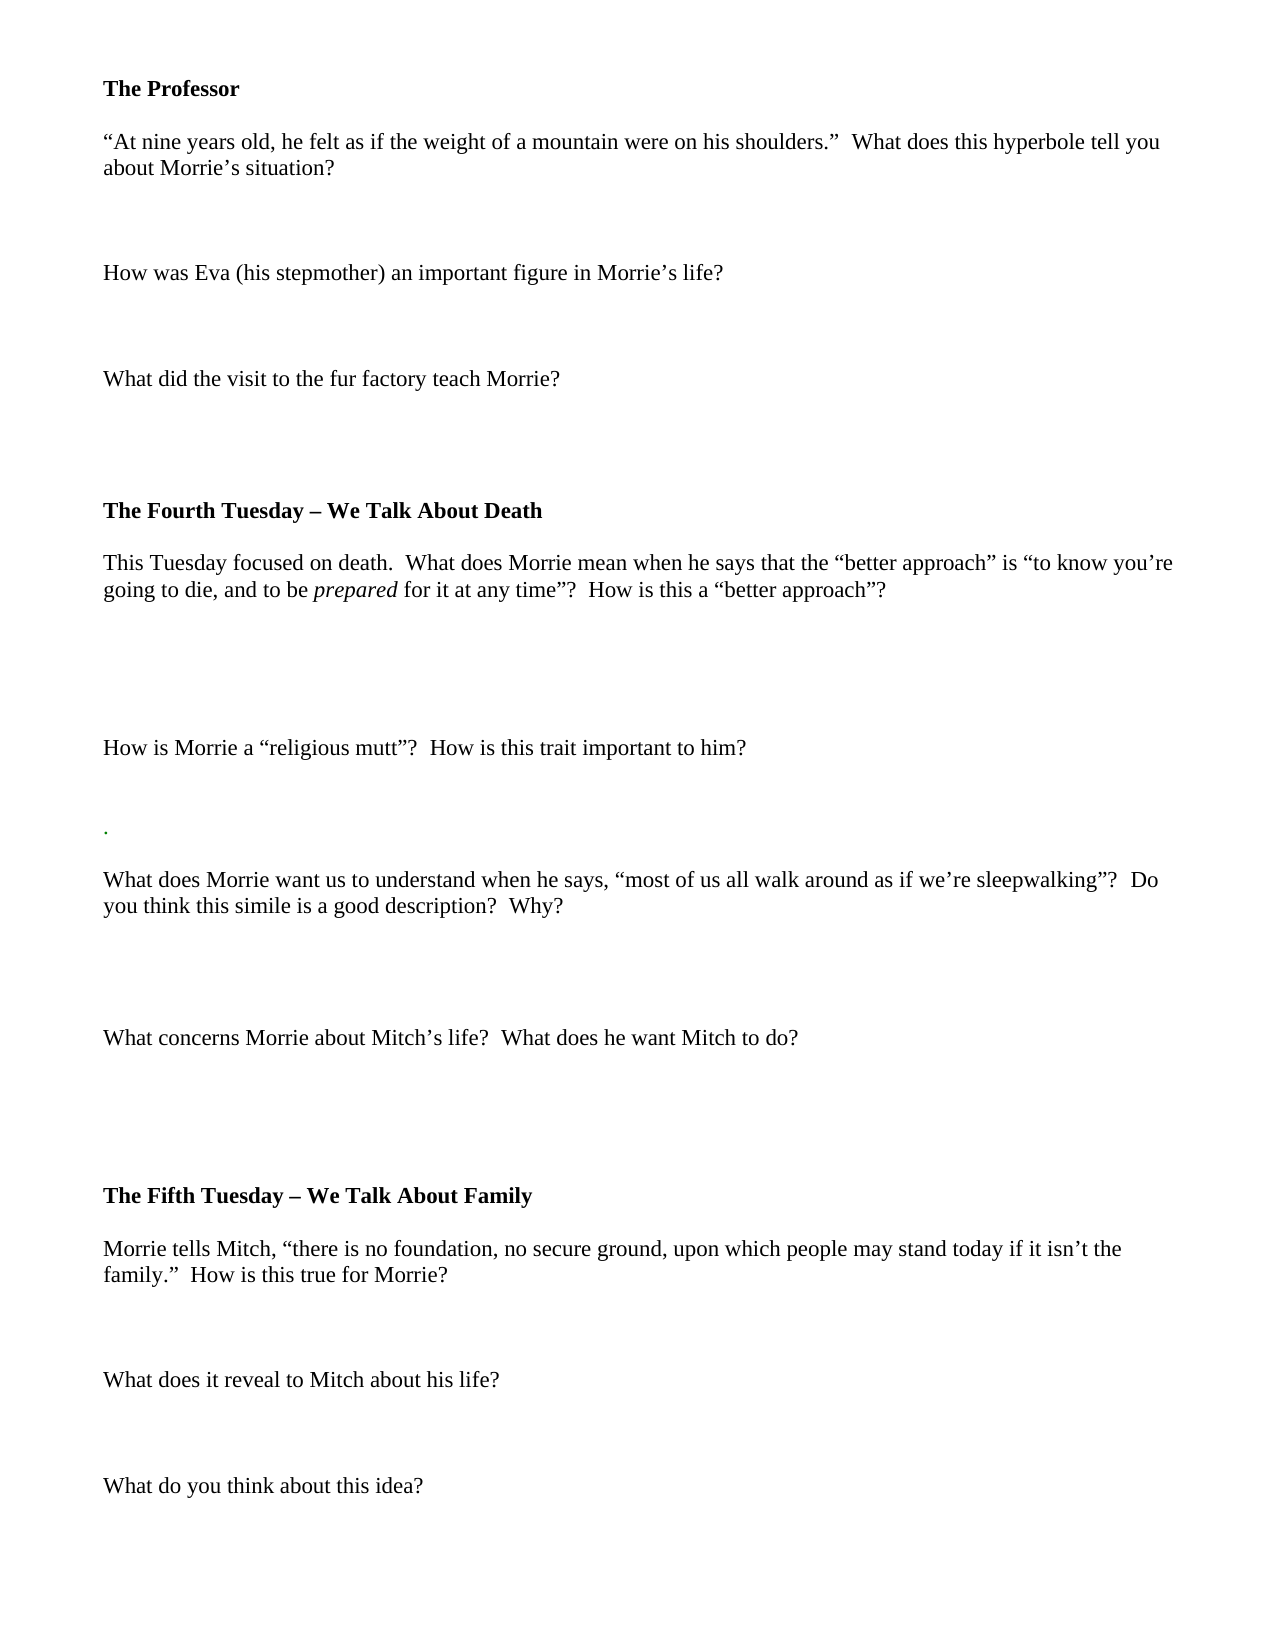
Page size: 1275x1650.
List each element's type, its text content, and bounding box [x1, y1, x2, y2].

text The Fifth Tuesday – We Talk About Family [103, 1182, 1181, 1208]
text “At nine years old, he felt as if the weight of a mountain were on his shoulders.” What does this hyperbole tell you about Morrie’s situation? [103, 128, 1181, 180]
text What does it reveal to Mitch about his life? [103, 1366, 1181, 1393]
text The Professor [103, 75, 1181, 101]
text What did the visit to the fur factory teach Morrie? [103, 365, 1181, 391]
text This Tuesday focused on death. What does Morrie mean when he says that the “better approach” is “to know you’re going to die, and to be prepared for it at any time”? How is this a “better approach”? [103, 549, 1181, 602]
text How was Eva (his stepmother) an important figure in Morrie’s life? [103, 259, 1181, 286]
text Morrie tells Mitch, “there is no foundation, no secure ground, upon which people may stand today if it isn’t the family.” How is this true for Morrie? [103, 1234, 1181, 1287]
text . [103, 813, 1181, 839]
text What do you think about this idea? [103, 1472, 1181, 1498]
text What concerns Morrie about Mitch’s life? What does he want Mitch to do? [103, 1024, 1181, 1050]
text How is Morrie a “religious mutt”? How is this trait important to him? [103, 734, 1181, 760]
text The Fourth Tuesday – We Talk About Death [103, 497, 1181, 523]
text What does Morrie want us to understand when he says, “most of us all walk around as if we’re sleepwalking”? Do you think this simile is a good description? Why? [103, 866, 1181, 918]
